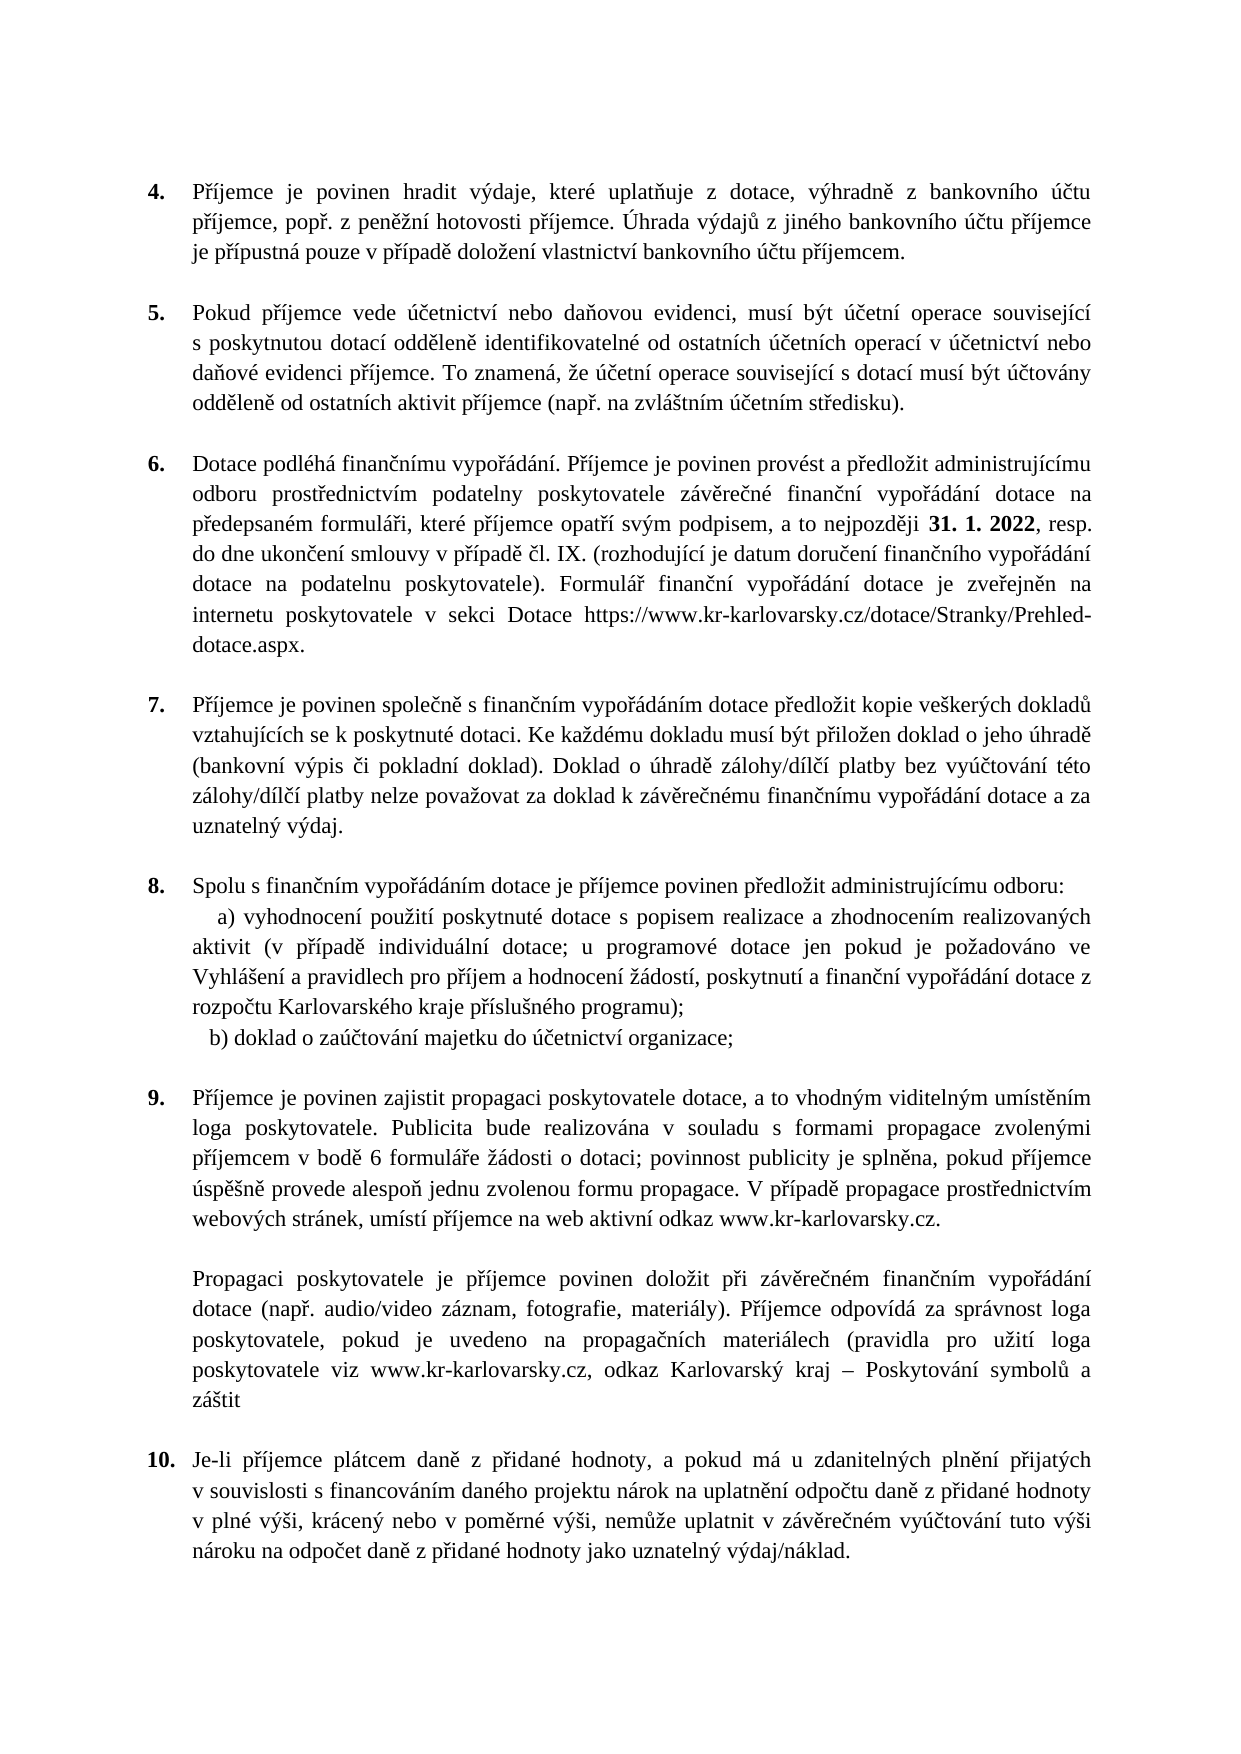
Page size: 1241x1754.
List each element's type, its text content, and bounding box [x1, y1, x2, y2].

list Je-li příjemce plátcem daně z přidané hodnoty, a pokud má u zdanitelných plnění přijatých v souvislosti s financováním daného projektu nárok na uplatnění odpočtu daně z přidané hodnoty v plné výši, krácený nebo v poměrné výši, nemůže uplatnit v závěrečném vyúčtování tuto výši nároku na odpočet daně z přidané hodnoty jako uznatelný výdaj/náklad. [147, 1447, 1093, 1563]
list Příjemce je povinen společně s finančním vypořádáním dotace předložit kopie veškerých dokladů vztahujících se k poskytnuté dotaci. Ke každému dokladu musí být přiložen doklad o jeho úhradě (bankovní výpis či pokladní doklad). Doklad o úhradě zálohy/dílčí platby bez vyúčtování této zálohy/dílčí platby nelze považovat za doklad k závěrečnému finančnímu vypořádání dotace a za uznatelný výdaj. [148, 691, 1093, 838]
list Příjemce je povinen hradit výdaje, které uplatňuje z dotace, výhradně z bankovního účtu příjemce, popř. z peněžní hotovosti příjemce. Úhrada výdajů z jiného bankovního účtu příjemce je přípustná pouze v případě doložení vlastnictví bankovního účtu příjemcem. [148, 178, 1093, 264]
list Spolu s finančním vypořádáním dotace je příjemce povinen předložit administrujícímu odboru: [148, 873, 1093, 899]
list Dotace podléhá finančnímu vypořádání. Příjemce je povinen provést a předložit administrujícímu odboru prostřednictvím podatelny poskytovatele závěrečné finanční vypořádání dotace na předepsaném formuláři, které příjemce opatří svým podpisem, a to nejpozději 31. 1. 2022, resp. do dne ukončení smlouvy v případě čl. IX. (rozhodující je datum doručení finančního vypořádání dotace na podatelnu poskytovatele). Formulář finanční vypořádání dotace je zveřejněn na internetu poskytovatele v sekci Dotace https://www.kr-karlovarsky.cz/dotace/Stranky/Prehled-dotace.aspx. [148, 450, 1093, 657]
list Propagaci poskytovatele je příjemce povinen doložit při závěrečném finančním vypořádání dotace (např. audio/video záznam, fotografie, materiály). Příjemce odpovídá za správnost loga poskytovatele, pokud je uvedeno na propagačních materiálech (pravidla pro užití loga poskytovatele viz www.kr-karlovarsky.cz, odkaz Karlovarský kraj – Poskytování symbolů a záštit [192, 1265, 1093, 1412]
list Příjemce je povinen zajistit propagaci poskytovatele dotace, a to vhodným viditelným umístěním loga poskytovatele. Publicita bude realizována v souladu s formami propagace zvolenými příjemcem v bodě 6 formuláře žádosti o dotaci; povinnost publicity je splněna, pokud příjemce úspěšně provede alespoň jednu zvolenou formu propagace. V případě propagace prostřednictvím webových stránek, umístí příjemce na web aktivní odkaz www.kr-karlovarsky.cz. [148, 1084, 1093, 1231]
list a) vyhodnocení použití poskytnuté dotace s popisem realizace a zhodnocením realizovaných aktivit (v případě individuální dotace; u programové dotace jen pokud je požadováno ve Vyhlášení a pravidlech pro příjem a hodnocení žádostí, poskytnutí a finanční vypořádání dotace z rozpočtu Karlovarského kraje příslušného programu); [192, 903, 1093, 1020]
list b) doklad o zaúčtování majetku do účetnictví organizace; [192, 1024, 1093, 1050]
list Pokud příjemce vede účetnictví nebo daňovou evidenci, musí být účetní operace související s poskytnutou dotací odděleně identifikovatelné od ostatních účetních operací v účetnictví nebo daňové evidenci příjemce. To znamená, že účetní operace související s dotací musí být účtovány odděleně od ostatních aktivit příjemce (např. na zvláštním účetním středisku). [148, 299, 1093, 416]
